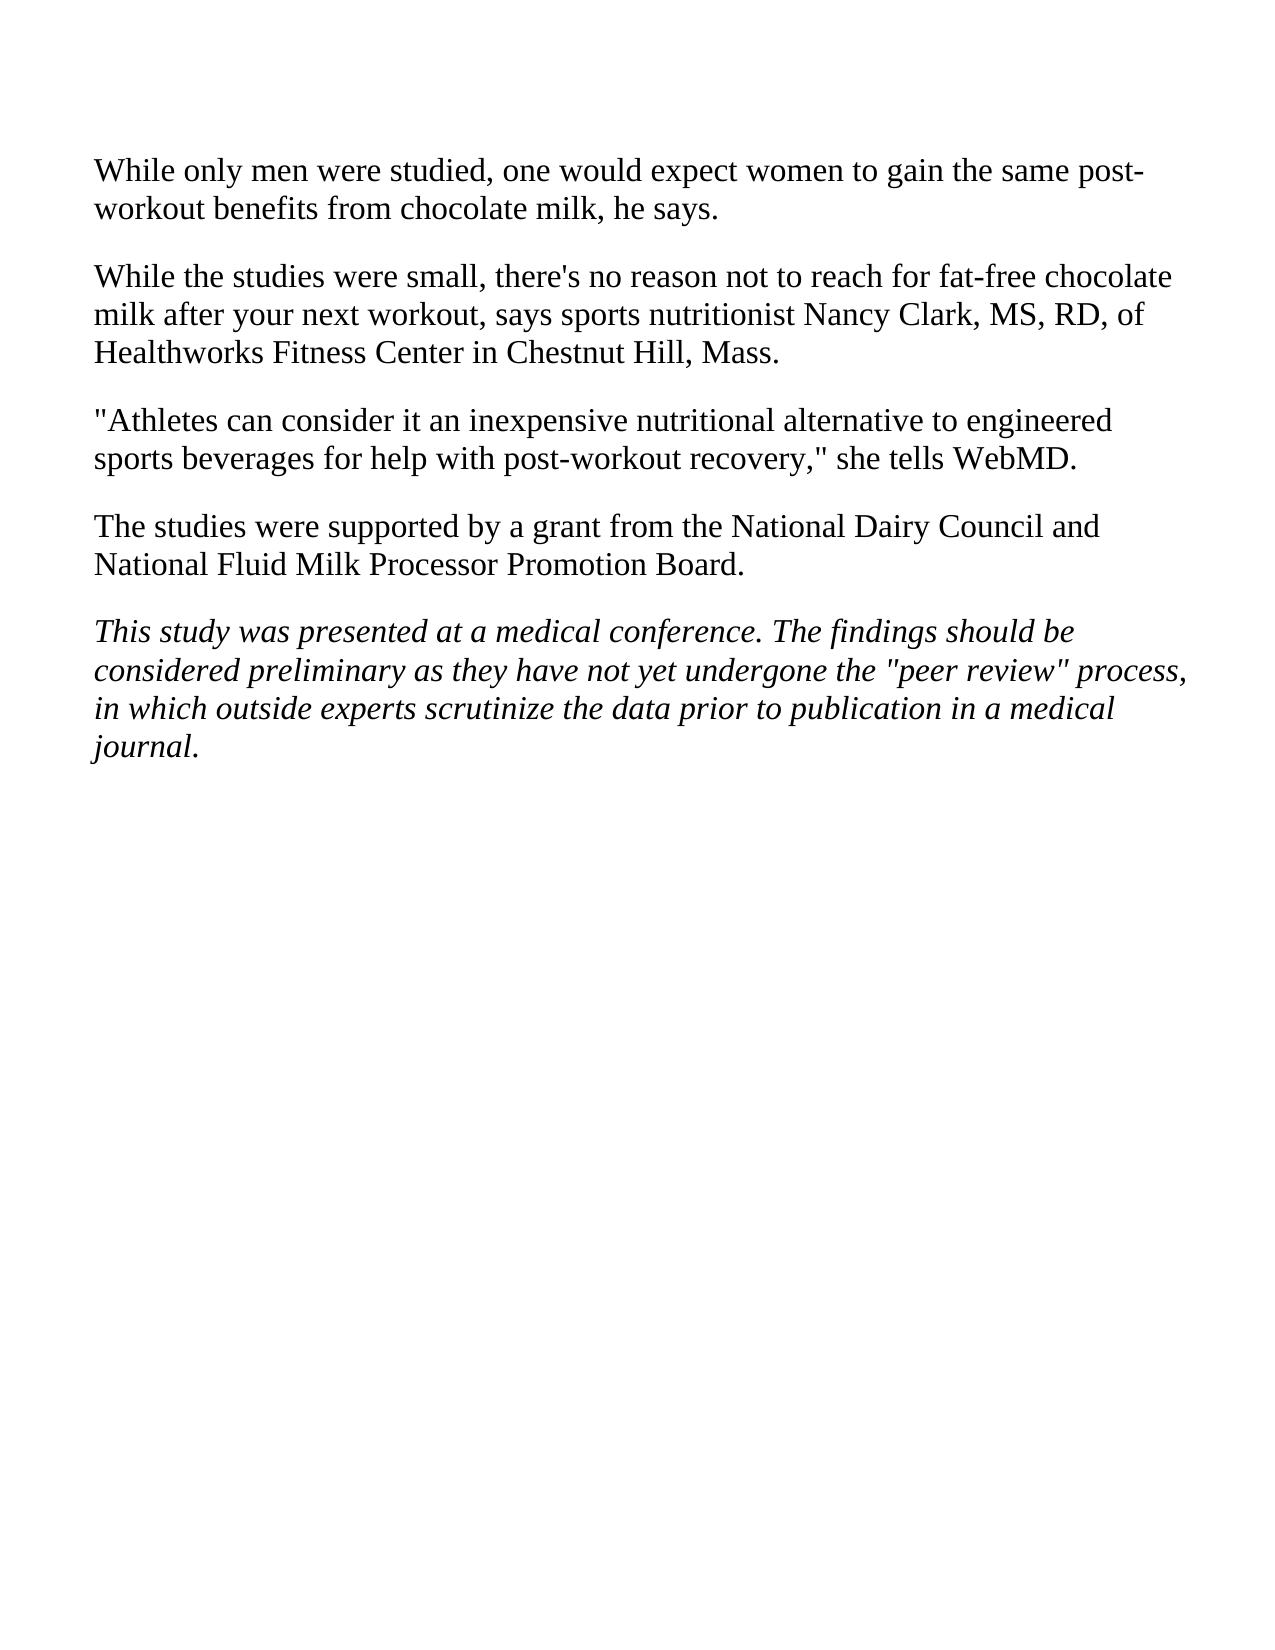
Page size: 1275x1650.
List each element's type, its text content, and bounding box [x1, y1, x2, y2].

text While the studies were small, there's no reason not to reach for fat-free chocolate milk after your next workout, says sports nutritionist Nancy Clark, MS, RD, of Healthworks Fitness Center in Chestnut Hill, Mass. [94, 256, 1200, 371]
text This study was presented at a medical conference. The findings should be considered preliminary as they have not yet undergone the "peer review" process, in which outside experts scrutinize the data prior to publication in a medical journal. [94, 612, 1200, 765]
text The studies were supported by a grant from the National Dairy Council and National Fluid Milk Processor Promotion Board. [94, 506, 1200, 582]
text While only men were studied, one would expect women to gain the same post-workout benefits from chocolate milk, he says. [94, 150, 1200, 227]
text "Athletes can consider it an inexpensive nutritional alternative to engineered sports beverages for help with post-workout recovery," she tells WebMD. [94, 400, 1200, 477]
